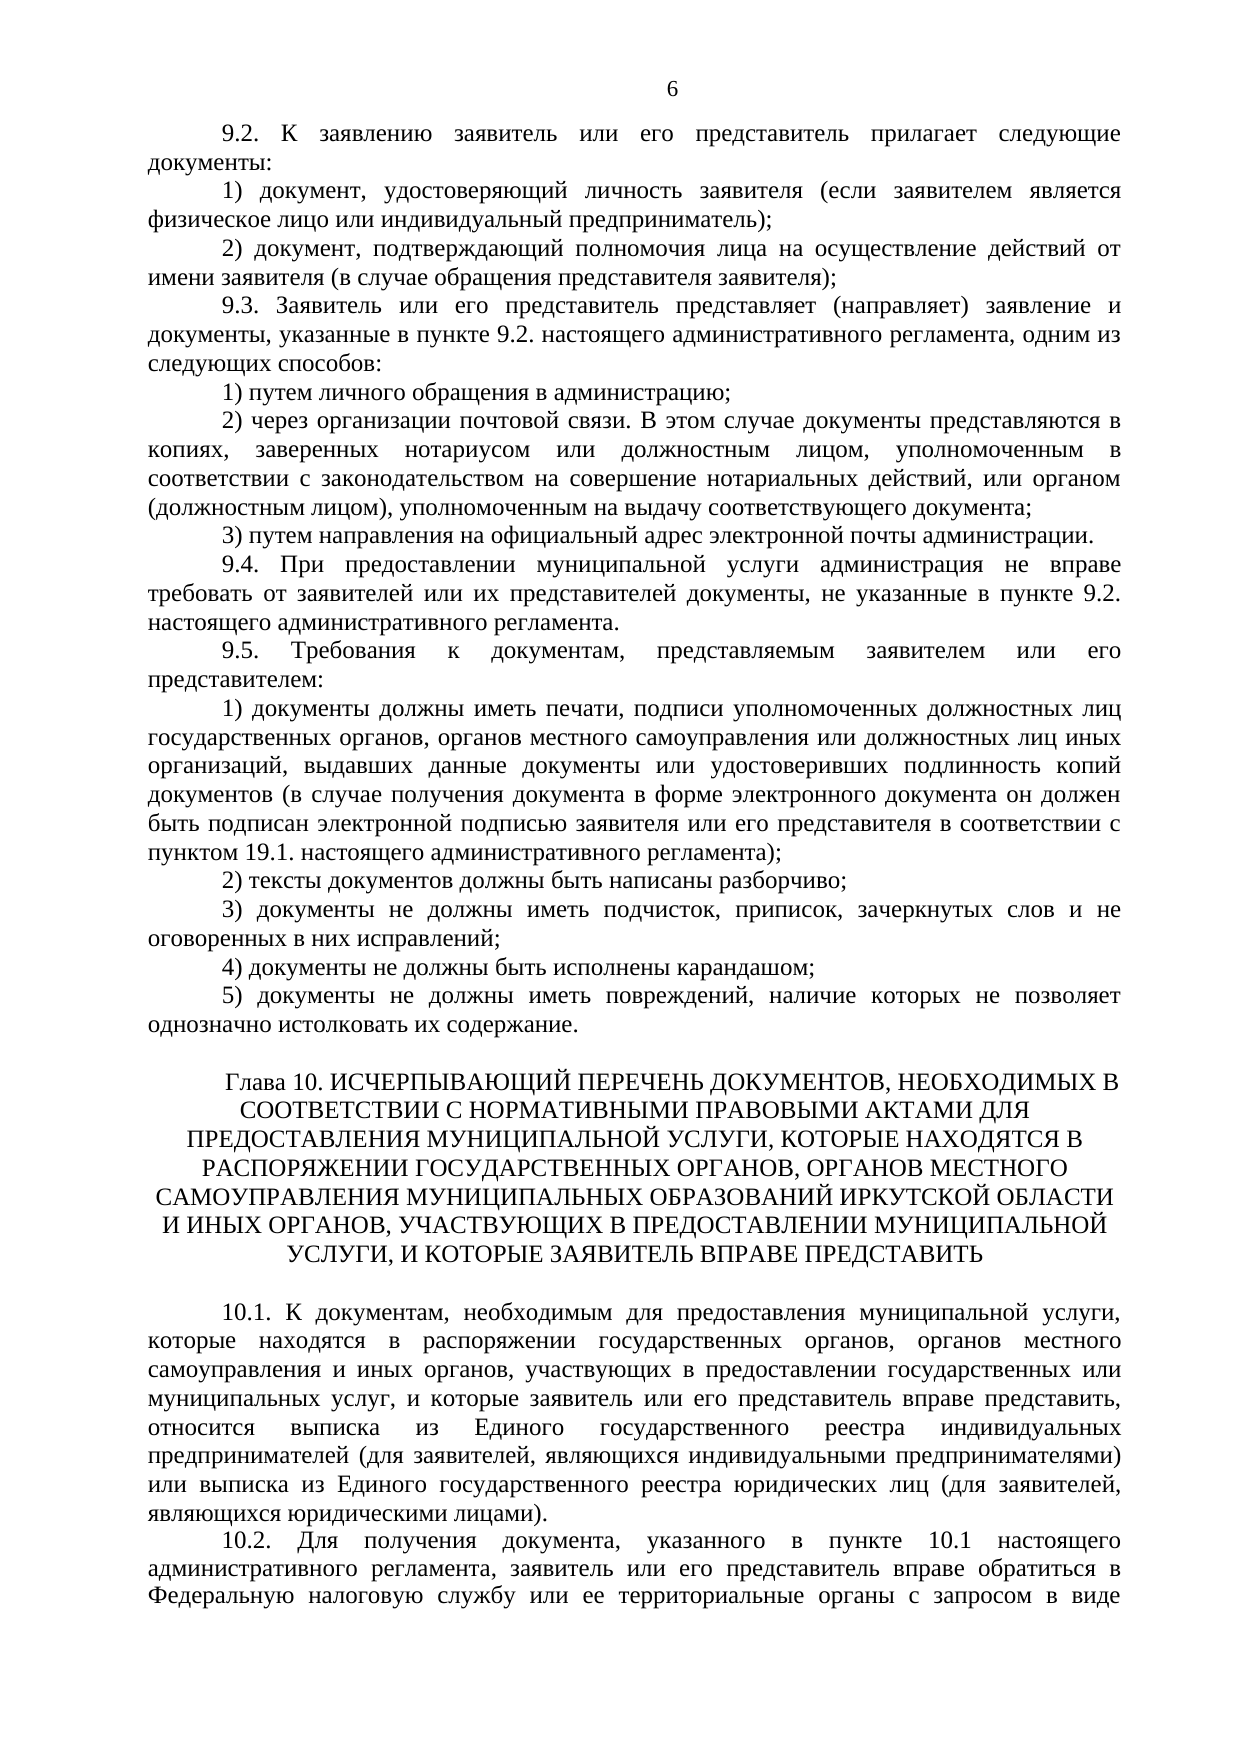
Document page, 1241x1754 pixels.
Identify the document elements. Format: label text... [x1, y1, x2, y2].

text 1) документы должны иметь печати, подписи уполномоченных должностных лиц государственных органов, органов местного самоуправления или должностных лиц иных организаций, выдавших данные документы или удостоверивших подлинность копий документов (в случае получения документа в форме электронного документа он должен быть подписан электронной подписью заявителя или его представителя в соответствии с пунктом 19.1. настоящего административного регламента); [148, 693, 1122, 866]
text 3) путем направления на официальный адрес электронной почты администрации. [148, 521, 1122, 549]
text 10.1. К документам, необходимым для предоставления муниципальной услуги, которые находятся в распоряжении государственных органов, органов местного самоуправления и иных органов, участвующих в предоставлении государственных или муниципальных услуг, и которые заявитель или его представитель вправе представить, относится выписка из Единого государственного реестра индивидуальных предпринимателей (для заявителей, являющихся индивидуальными предпринимателями) или выписка из Единого государственного реестра юридических лиц (для заявителей, являющихся юридическими лицами). [148, 1297, 1122, 1527]
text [148, 1527, 1122, 1609]
text 4) документы не должны быть исполнены карандашом; [148, 952, 1122, 981]
text 1) путем личного обращения в администрацию; [148, 377, 1122, 406]
text 2) через организации почтовой связи. В этом случае документы представляются в копиях, заверенных нотариусом или должностным лицом, уполномоченным в соответствии с законодательством на совершение нотариальных действий, или органом (должностным лицом), уполномоченным на выдачу соответствующего документа; [148, 406, 1122, 521]
text 9.5. Требования к документам, представляемым заявителем или его представителем: [148, 636, 1122, 693]
text Глава 10. ИСЧЕРПЫВАЮЩИЙ ПЕРЕЧЕНЬ ДОКУМЕНТОВ, НЕОБХОДИМЫХ В СООТВЕТСТВИИ С НОРМАТИВНЫМИ ПРАВОВЫМИ АКТАМИ ДЛЯ ПРЕДОСТАВЛЕНИЯ МУНИЦИПАЛЬНОЙ УСЛУГИ, КОТОРЫЕ НАХОДЯТСЯ В РАСПОРЯЖЕНИИ ГОСУДАРСТВЕННЫХ ОРГАНОВ, ОРГАНОВ МЕСТНОГО САМОУПРАВЛЕНИЯ МУНИЦИПАЛЬНЫХ ОБРАЗОВАНИЙ ИРКУТСКОЙ ОБЛАСТИ И ИНЫХ ОРГАНОВ, УЧАСТВУЮЩИХ В ПРЕДОСТАВЛЕНИИ МУНИЦИПАЛЬНОЙ УСЛУГИ, И КОТОРЫЕ ЗАЯВИТЕЛЬ ВПРАВЕ ПРЕДСТАВИТЬ [148, 1067, 1122, 1268]
text 2) документ, подтверждающий полномочия лица на осуществление действий от имени заявителя (в случае обращения представителя заявителя); [148, 233, 1122, 291]
text 2) тексты документов должны быть написаны разборчиво; [148, 866, 1122, 894]
text 1) документ, удостоверяющий личность заявителя (если заявителем является физическое лицо или индивидуальный предприниматель); [148, 176, 1122, 233]
text 3) документы не должны иметь подчисток, приписок, зачеркнутых слов и не оговоренных в них исправлений; [148, 894, 1122, 952]
text 5) документы не должны иметь повреждений, наличие которых не позволяет однозначно истолковать их содержание. [148, 981, 1122, 1038]
text 9.4. При предоставлении муниципальной услуги администрация не вправе требовать от заявителей или их представителей документы, не указанные в пункте 9.2. настоящего административного регламента. [148, 549, 1122, 636]
text 9.2. К заявлению заявитель или его представитель прилагает следующие документы: [148, 118, 1122, 176]
text 9.3. Заявитель или его представитель представляет (направляет) заявление и документы, указанные в пункте 9.2. настоящего административного регламента, одним из следующих способов: [148, 291, 1122, 377]
